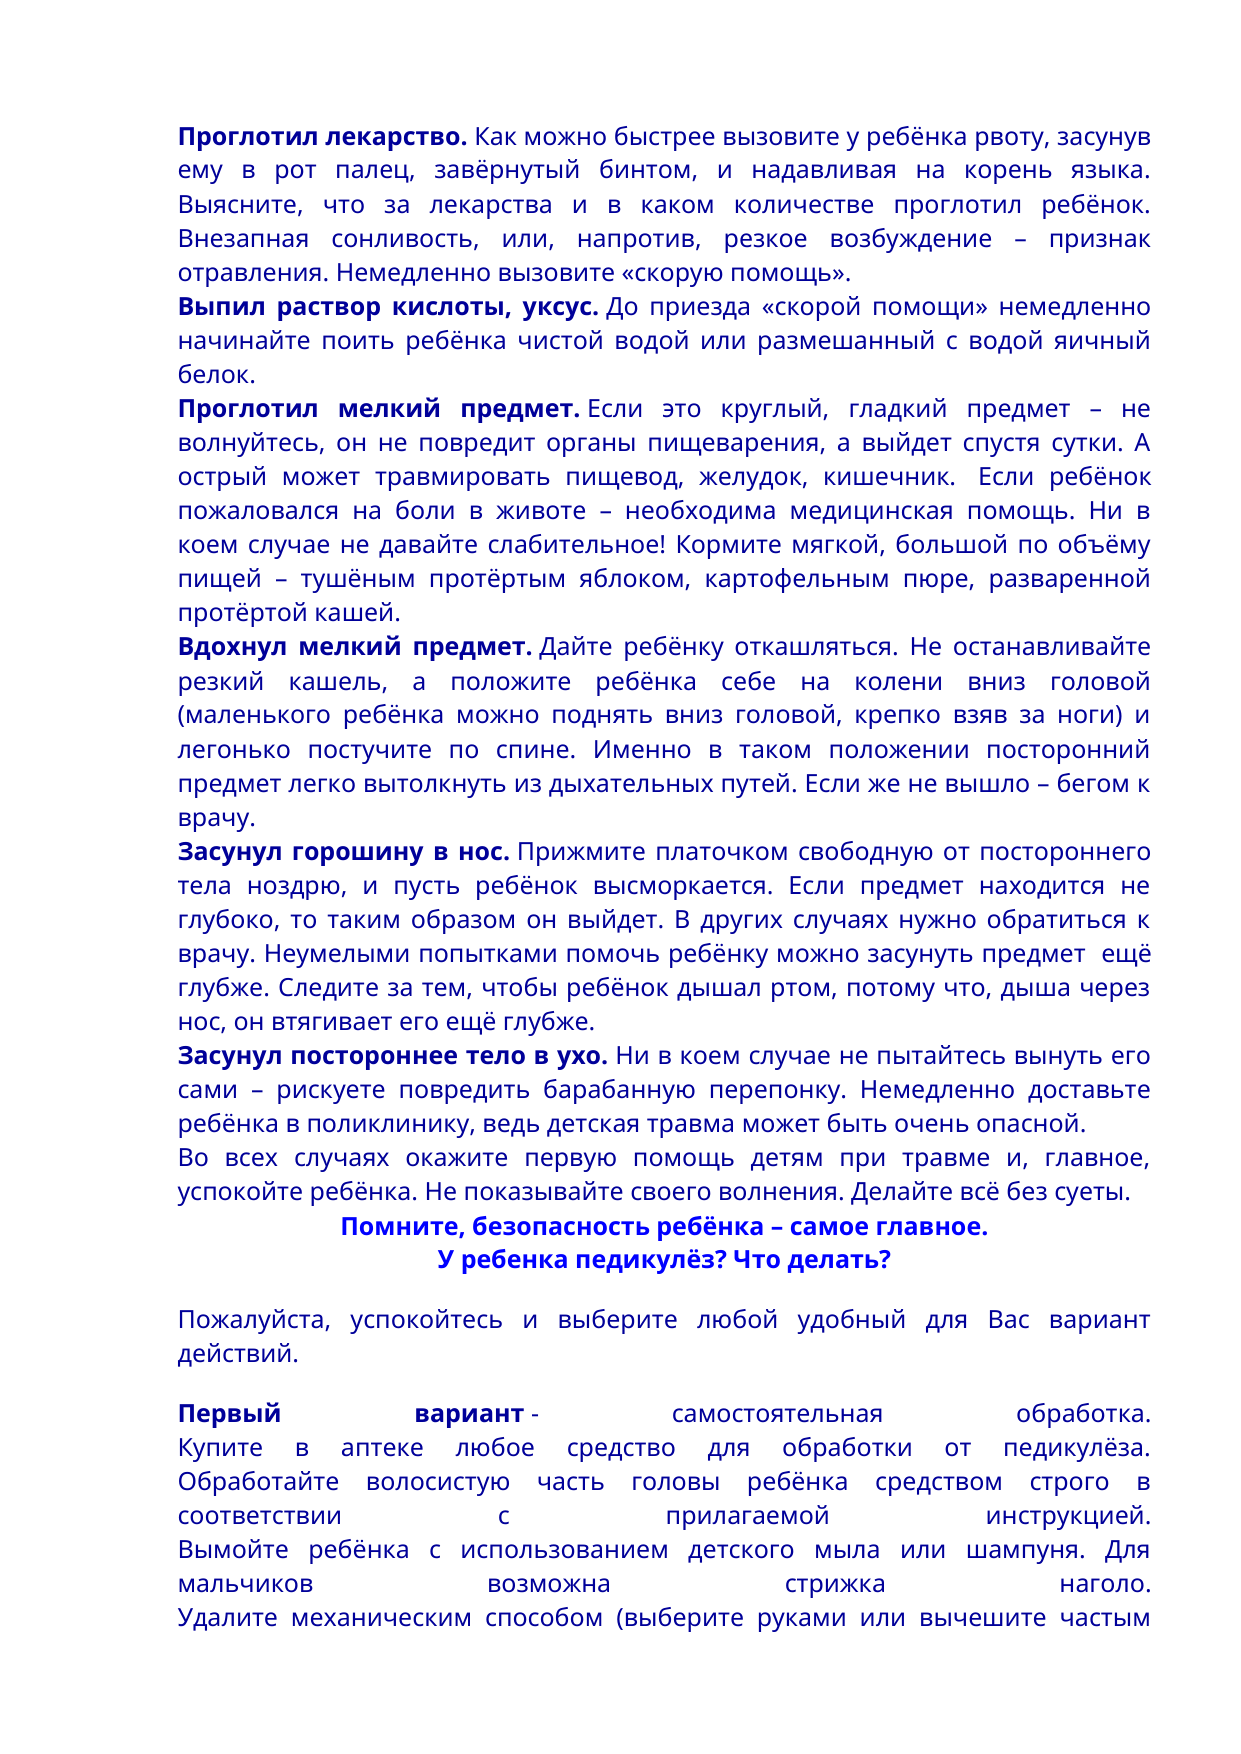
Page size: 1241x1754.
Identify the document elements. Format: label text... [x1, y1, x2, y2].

text Выпил раствор кислоты, уксус. До приезда «скорой помощи» немедленно начинайте поить ребёнка чистой водой или размешанный с водой яичный белок. [177, 288, 1152, 391]
text Вдохнул мелкий предмет. Дайте ребёнку откашляться. Не останавливайте резкий кашель, а положите ребёнка себе на колени вниз головой (маленького ребёнка можно поднять вниз головой, крепко взяв за ноги) и легонько постучите по спине. Именно в таком положении посторонний предмет легко вытолкнуть из дыхательных путей. Если же не вышло – бегом к врачу. [177, 629, 1152, 833]
text Помните, безопасность ребёнка – самое главное. [177, 1208, 1152, 1242]
text Проглотил лекарство. Как можно быстрее вызовите у ребёнка рвоту, засунув ему в рот палец, завёрнутый бинтом, и надавливая на корень языка. Выясните, что за лекарства и в каком количестве проглотил ребёнок. Внезапная сонливость, или, напротив, резкое возбуждение – признак отравления. Немедленно вызовите «скорую помощь». [177, 118, 1152, 288]
text Во всех случаях окажите первую помощь детям при травме и, главное, успокойте ребёнка. Не показывайте своего волнения. Делайте всё без суеты. [177, 1140, 1152, 1208]
text У ребенка педикулёз? Что делать? [177, 1242, 1152, 1276]
text Засунул постороннее тело в ухо. Ни в коем случае не пытайтесь вынуть его сами – рискуете повредить барабанную перепонку. Немедленно доставьте ребёнка в поликлинику, ведь детская травма может быть очень опасной. [177, 1038, 1152, 1140]
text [177, 1370, 1152, 1634]
text Засунул горошину в нос. Прижмите платочком свободную от постороннего тела ноздрю, и пусть ребёнок высморкается. Если предмет находится не глубоко, то таким образом он выйдет. В других случаях нужно обратиться к врачу. Неумелыми попытками помочь ребёнку можно засунуть предмет ещё глубже. Следите за тем, чтобы ребёнок дышал ртом, потому что, дыша через нос, он втягивает его ещё глубже. [177, 833, 1152, 1038]
text Проглотил мелкий предмет. Если это круглый, гладкий предмет – не волнуйтесь, он не повредит органы пищеварения, а выйдет спустя сутки. А острый может травмировать пищевод, желудок, кишечник. Если ребёнок пожаловался на боли в животе – необходима медицинская помощь. Ни в коем случае не давайте слабительное! Кормите мягкой, большой по объёму пищей – тушёным протёртым яблоком, картофельным пюре, разваренной протёртой кашей. [177, 391, 1152, 629]
text Пожалуйста, успокойтесь и выберите любой удобный для Вас вариант действий. [177, 1276, 1152, 1370]
